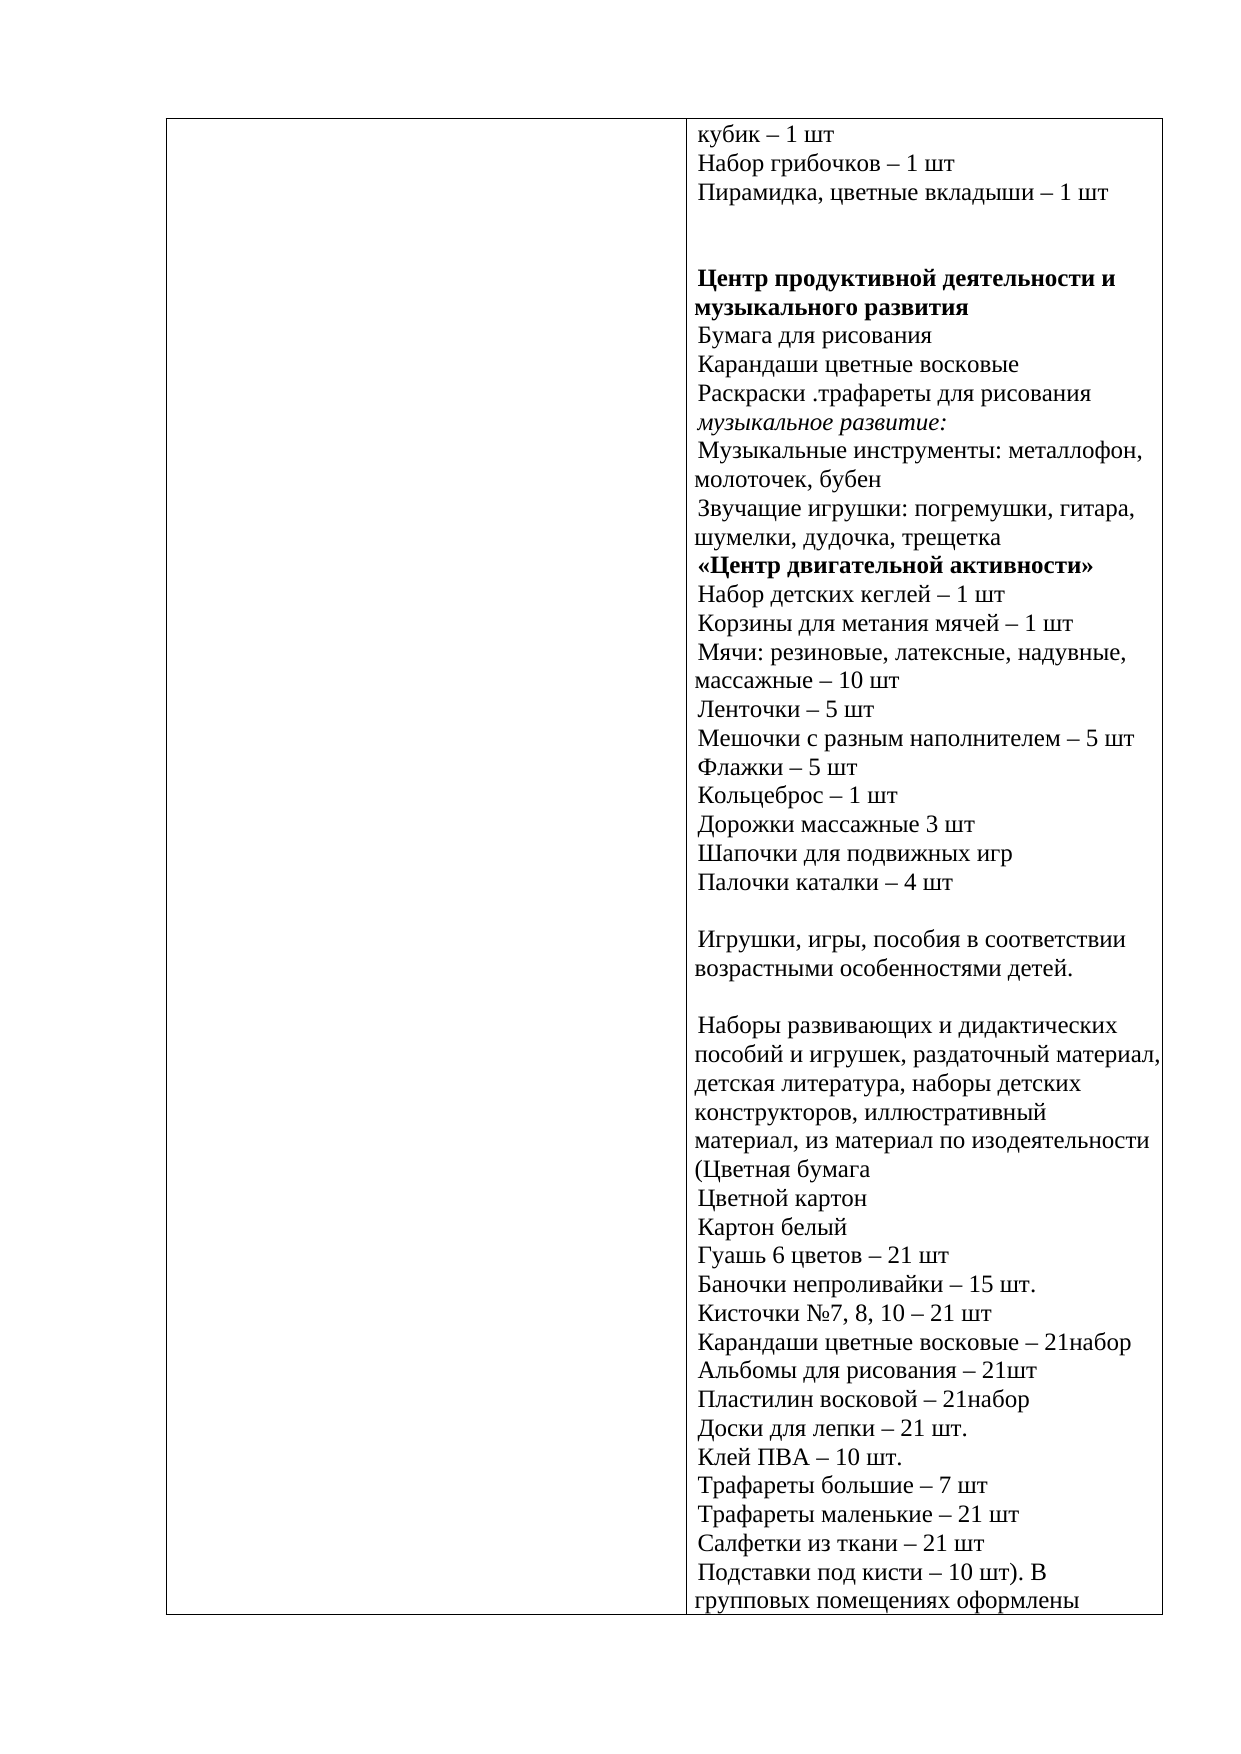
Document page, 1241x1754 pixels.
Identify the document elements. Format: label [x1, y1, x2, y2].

table_cell [167, 119, 686, 1614]
table_cell [687, 119, 1162, 1614]
